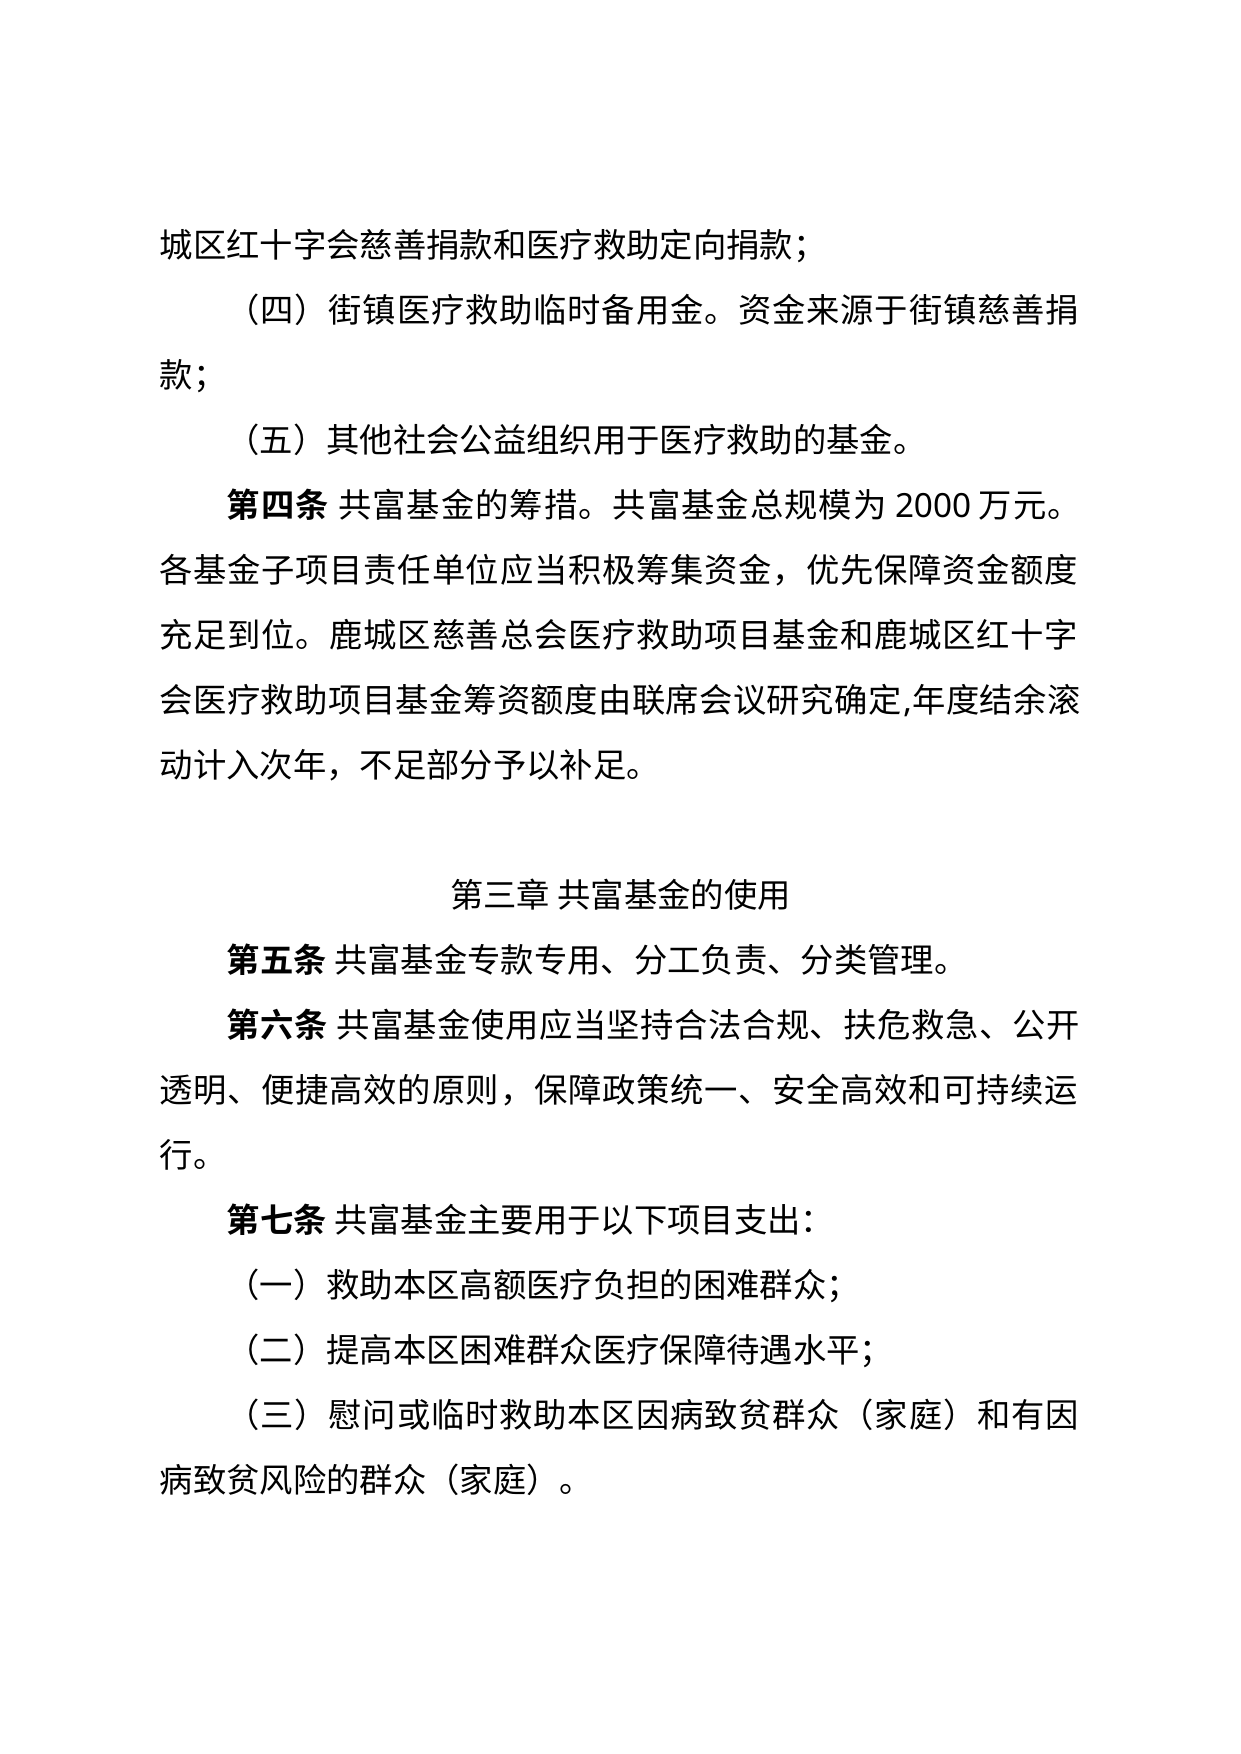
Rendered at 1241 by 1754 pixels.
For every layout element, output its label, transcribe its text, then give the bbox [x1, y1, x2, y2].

text （二）提高本区困难群众医疗保障待遇水平； [159, 1316, 1081, 1381]
text 第七条 共富基金主要用于以下项目支出： [159, 1186, 1081, 1251]
text 第五条 共富基金专款专用、分工负责、分类管理。 [159, 926, 1081, 991]
text 第六条 共富基金使用应当坚持合法合规、扶危救急、公开透明、便捷高效的原则，保障政策统一、安全高效和可持续运行。 [159, 991, 1081, 1186]
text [159, 211, 1081, 276]
text 第三章 共富基金的使用 [159, 861, 1081, 926]
text （三）慰问或临时救助本区因病致贫群众（家庭）和有因病致贫风险的群众（家庭）。 [159, 1381, 1081, 1511]
text （五）其他社会公益组织用于医疗救助的基金。 [159, 406, 1081, 471]
text 第四条 共富基金的筹措。共富基金总规模为2000万元。各基金子项目责任单位应当积极筹集资金，优先保障资金额度充足到位。鹿城区慈善总会医疗救助项目基金和鹿城区红十字会医疗救助项目基金筹资额度由联席会议研究确定,年度结余滚动计入次年，不足部分予以补足。 [159, 471, 1081, 796]
text （四）街镇医疗救助临时备用金。资金来源于街镇慈善捐款； [159, 276, 1081, 406]
text （一）救助本区高额医疗负担的困难群众； [159, 1251, 1081, 1316]
